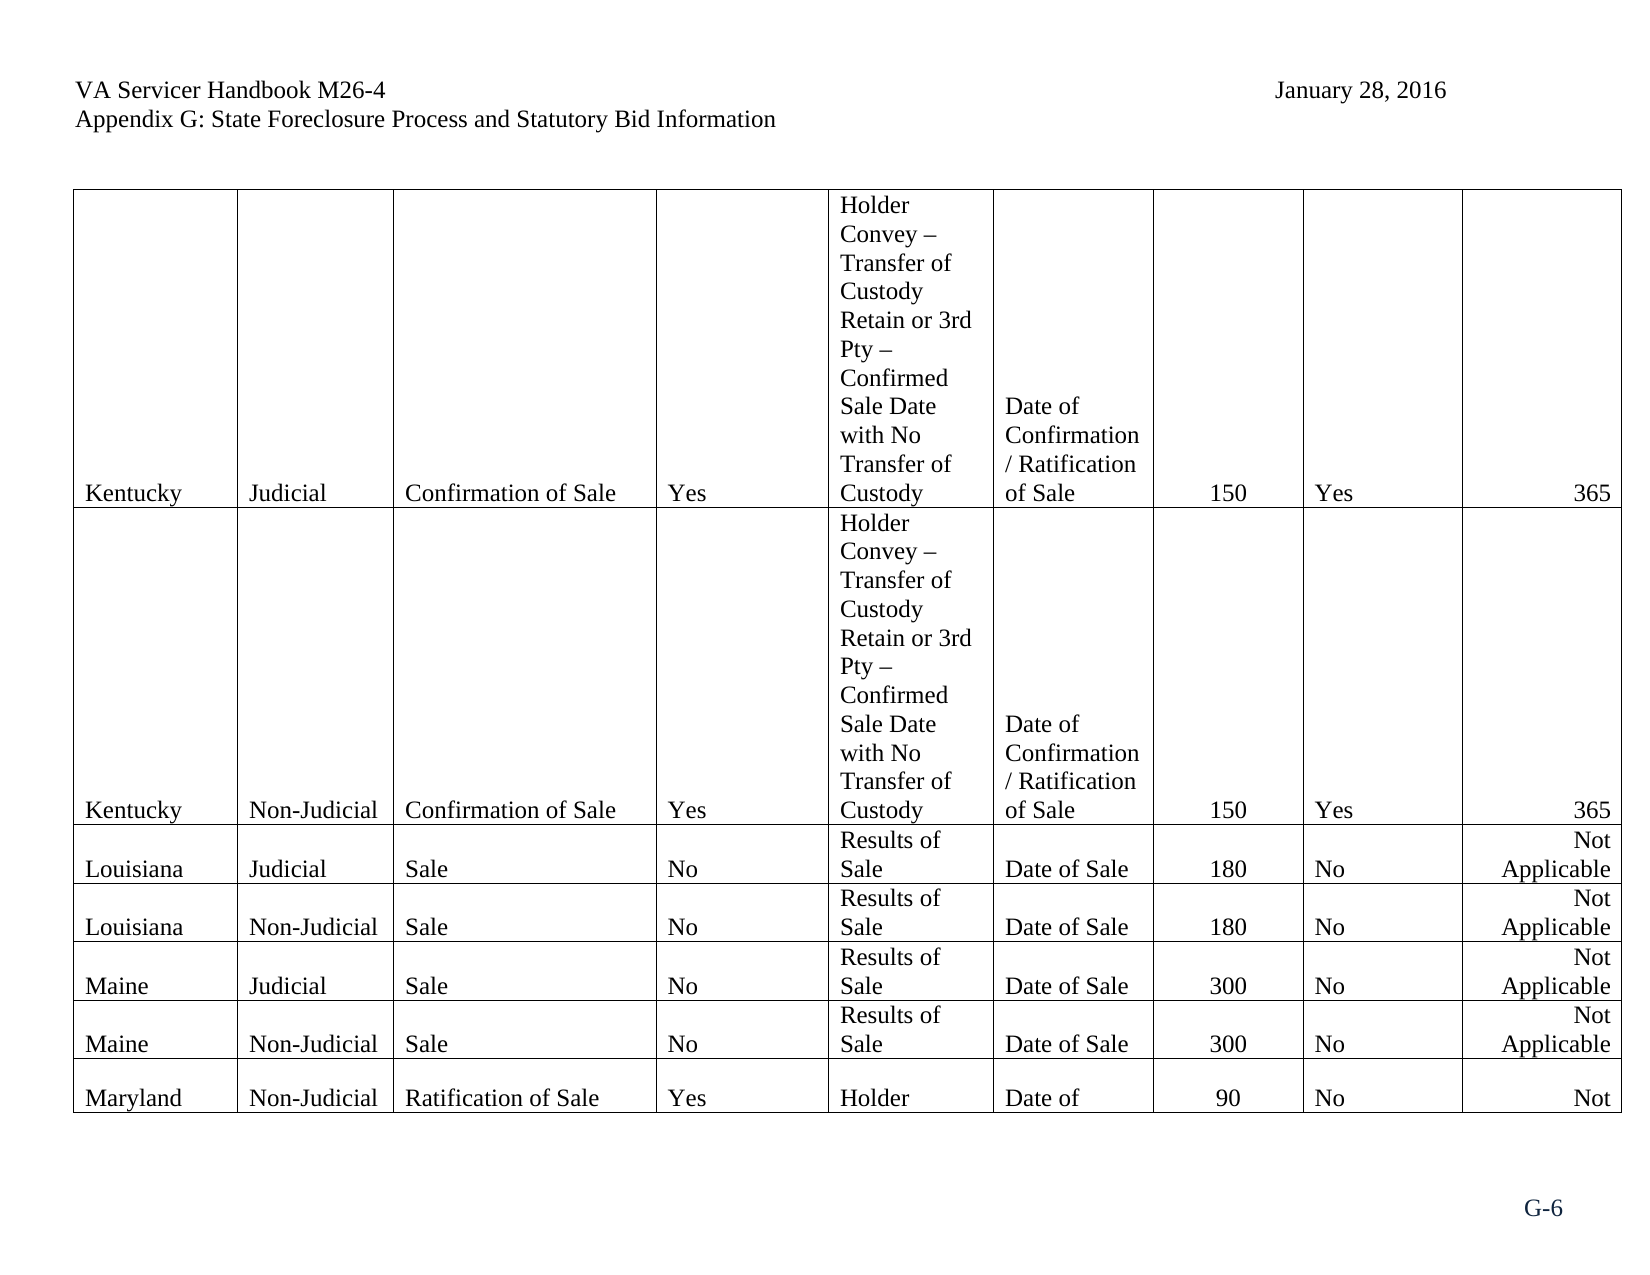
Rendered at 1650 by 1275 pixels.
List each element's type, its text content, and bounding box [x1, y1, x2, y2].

table_cell No [1304, 884, 1462, 941]
table_cell 300 [1154, 942, 1303, 999]
table_cell Date of Sale [994, 942, 1153, 999]
table_cell No [657, 942, 828, 999]
table_cell Yes [1304, 190, 1462, 507]
table_cell Not Applicable [1463, 942, 1621, 999]
table_cell Date of Sale [994, 884, 1153, 941]
table_cell Confirmation of Sale [394, 190, 656, 507]
table_cell Louisiana [74, 825, 237, 882]
table_cell Sale [394, 1001, 656, 1058]
table_cell No [657, 1001, 828, 1058]
table_cell Results of Sale [829, 1001, 993, 1058]
table_cell 90 [1154, 1059, 1303, 1112]
table_cell Maryland [74, 1059, 237, 1112]
table_cell Yes [1304, 508, 1462, 824]
table_cell Results of Sale [829, 942, 993, 999]
table_cell No [657, 884, 828, 941]
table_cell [394, 1059, 656, 1112]
table_cell Non-Judicial [238, 508, 393, 824]
table_cell 365 [1463, 508, 1621, 824]
table_cell Judicial [238, 825, 393, 882]
table_cell Not Applicable [1463, 1059, 1621, 1112]
table_cell Yes [657, 1059, 828, 1112]
table_cell 150 [1154, 190, 1303, 507]
table_cell No [1304, 942, 1462, 999]
table_cell Judicial [238, 942, 393, 999]
table_cell Date of Confirmation/ Ratification of Sale [994, 508, 1153, 824]
table_cell 300 [1154, 1001, 1303, 1058]
table_cell Non-Judicial [238, 1001, 393, 1058]
table_cell Holder Convey – Transfer of Custody Retain or 3rd Pty – Confirmed Sale Date with No Transfer of Custody [829, 190, 993, 507]
table_cell Maine [74, 942, 237, 999]
table_cell Holder Convey – Transfer of Custody Retain or 3rd Pty – Confirmed Sale Date with No Transfer of Custody [829, 508, 993, 824]
table_cell Judicial [238, 190, 393, 507]
table_cell Sale [394, 884, 656, 941]
table_cell Maine [74, 1001, 237, 1058]
table_cell Louisiana [74, 884, 237, 941]
table_cell Kentucky [74, 190, 237, 507]
table_cell Yes [657, 508, 828, 824]
table_cell Sale [394, 942, 656, 999]
table_cell Date of Sale [994, 825, 1153, 882]
table_cell No [1304, 1059, 1462, 1112]
table_cell Results of Sale [829, 884, 993, 941]
table_cell Non-Judicial [238, 884, 393, 941]
table_cell No [657, 825, 828, 882]
table_cell Sale [394, 825, 656, 882]
table_cell Results of Sale [829, 825, 993, 882]
table_cell Yes [657, 190, 828, 507]
table_cell Confirmation of Sale [394, 508, 656, 824]
table_cell Not Applicable [1463, 1001, 1621, 1058]
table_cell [829, 1059, 993, 1112]
table_cell Kentucky [74, 508, 237, 824]
table_cell 180 [1154, 884, 1303, 941]
table_cell 365 [1463, 190, 1621, 507]
table_cell No [1304, 1001, 1462, 1058]
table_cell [994, 1059, 1153, 1112]
table_cell No [1304, 825, 1462, 882]
table_cell Date of Sale [994, 1001, 1153, 1058]
table_cell Not Applicable [1463, 884, 1621, 941]
table_cell Date of Confirmation/ Ratification of Sale [994, 190, 1153, 507]
table_cell 150 [1154, 508, 1303, 824]
table_cell 180 [1154, 825, 1303, 882]
table_cell Not Applicable [1463, 825, 1621, 882]
table_cell Non-Judicial [238, 1059, 393, 1112]
